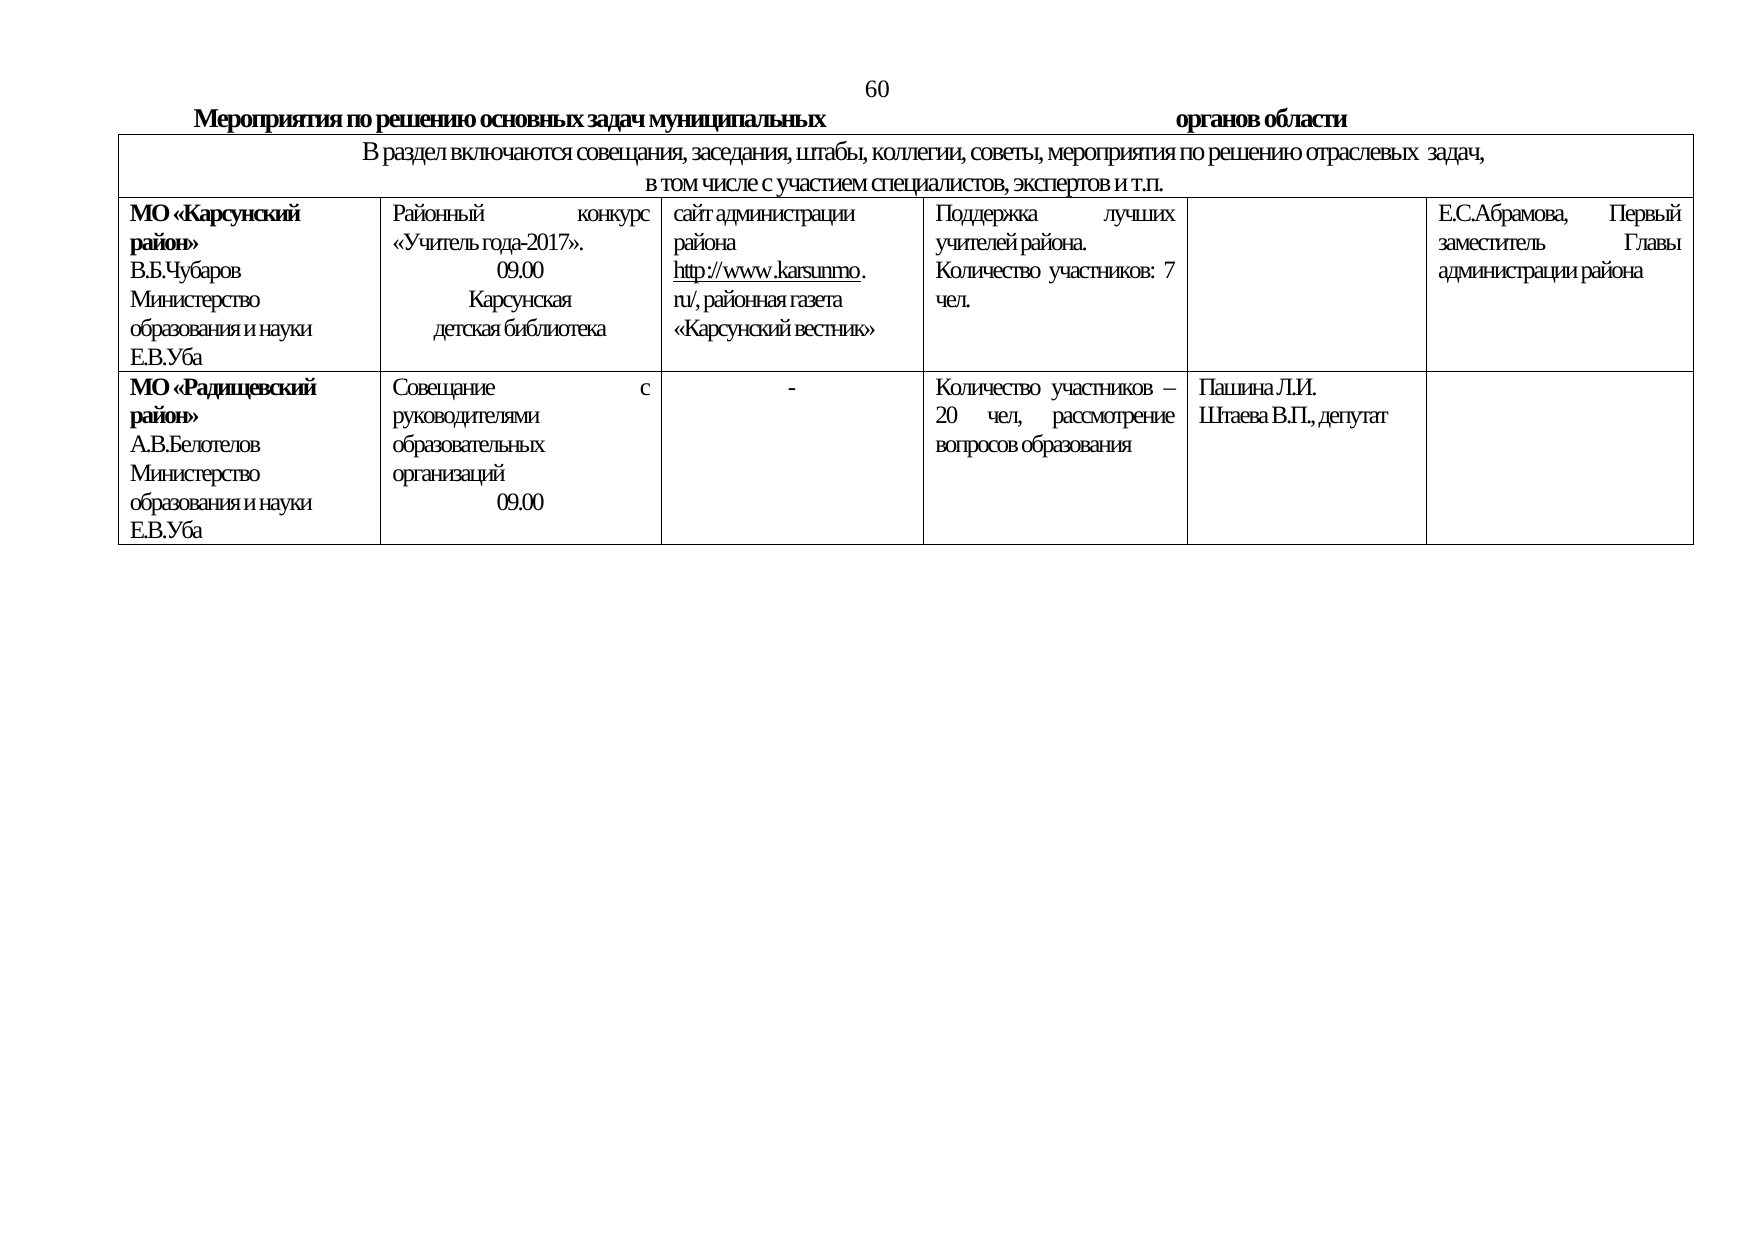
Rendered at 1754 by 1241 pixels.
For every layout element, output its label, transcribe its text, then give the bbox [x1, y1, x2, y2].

table_header В раздел включаются совещания, заседания, штабы, коллегии, советы, мероприятия по решению отраслевых задач, в том числе с участием специалистов, экспертов и т.п. [119, 135, 1693, 197]
table_cell Поддержка лучших учителей района. Количество участников: 7 чел. [924, 198, 1187, 371]
table_cell МО «Карсунский район» В.Б.Чубаров Министерство образования и науки Е.В.Уба [119, 198, 380, 371]
table_cell Е.С.Абрамова, Первый заместитель Главы администрации района [1427, 198, 1693, 371]
table_cell сайт администрации района http://www.karsunmo. ru/, районная газета «Карсунский вестник» [662, 198, 923, 371]
table_cell [1427, 372, 1693, 544]
table_cell Районный конкурс «Учитель года-2017». 09.00 Карсунская детская библиотека [381, 198, 661, 371]
table_cell Количество участников – 20 чел, рассмотрение вопросов образования [924, 372, 1187, 544]
table_cell - [662, 372, 923, 544]
table_cell МО «Радищевский район» А.В.Белотелов Министерство образования и науки Е.В.Уба [119, 372, 380, 544]
table_cell Пашина Л.И. Штаева В.П., депутат [1188, 372, 1426, 544]
table_cell [1188, 198, 1426, 371]
table_cell Совещание с руководителями образовательных организаций 09.00 [381, 372, 661, 544]
text Мероприятия по решению основных задач муниципальных органов области [156, 103, 1636, 134]
